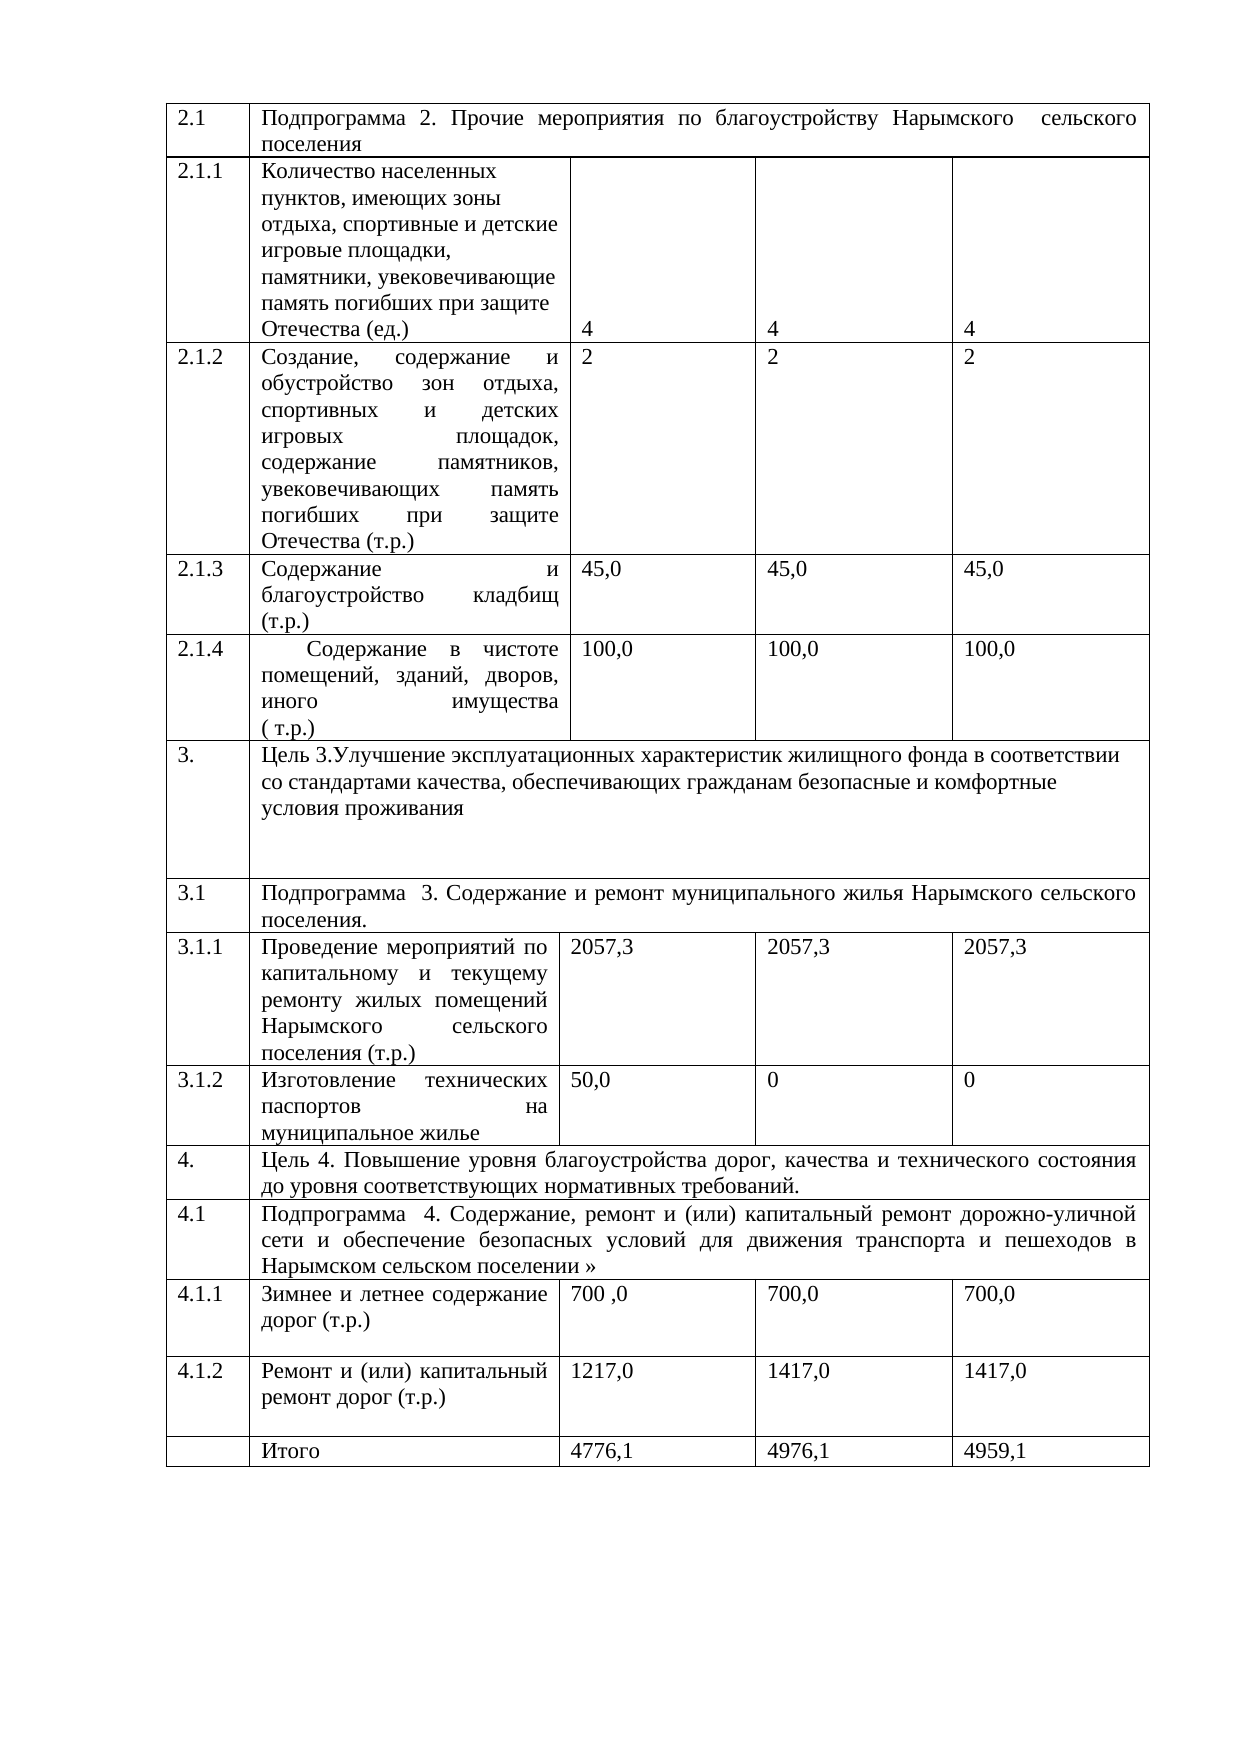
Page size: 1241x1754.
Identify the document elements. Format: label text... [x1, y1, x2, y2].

table_cell 3.1.1 [167, 933, 249, 1065]
table_cell Создание, содержание и обустройство зон отдыха, спортивных и детских игровых площадок, содержание памятников, увековечивающих память погибших при защите Отечества (т.р.) [250, 343, 570, 554]
table_cell Ремонт и (или) капитальный ремонт дорог (т.р.) [250, 1357, 559, 1436]
table_cell Содержание и благоустройство кладбищ (т.р.) [250, 555, 570, 634]
table_cell 3.1 [167, 879, 249, 932]
table_cell 2.1 [167, 104, 249, 156]
table_cell 4 [756, 158, 952, 342]
table_cell 700,0 [953, 1280, 1149, 1356]
table_cell 4776,1 [560, 1437, 755, 1466]
table_cell 700 ,0 [560, 1280, 755, 1356]
table_cell 2.1.3 [167, 555, 249, 634]
table_cell 50,0 [560, 1066, 755, 1145]
table_cell 4. [167, 1146, 249, 1199]
table_cell Цель 4. Повышение уровня благоустройства дорог, качества и технического состояния до уровня соответствующих нормативных требований. [250, 1146, 1149, 1199]
table_cell 4.1.2 [167, 1357, 249, 1436]
table_cell Зимнее и летнее содержание дорог (т.р.) [250, 1280, 559, 1356]
table_cell 4 [953, 158, 1149, 342]
table_cell 4959,1 [953, 1437, 1149, 1466]
table_cell Содержание в чистоте помещений, зданий, дворов, иного имущества ( т.р.) [250, 635, 570, 740]
table_cell Итого [250, 1437, 559, 1466]
table_cell 2057,3 [560, 933, 755, 1065]
table_cell 2057,3 [756, 933, 952, 1065]
table_cell Подпрограмма 3. Содержание и ремонт муниципального жилья Нарымского сельского поселения. [250, 879, 1149, 932]
table_cell 2.1.4 [167, 635, 249, 740]
table_cell 3.1.2 [167, 1066, 249, 1145]
table_cell 700,0 [756, 1280, 952, 1356]
table_cell Подпрограмма 4. Содержание, ремонт и (или) капитальный ремонт дорожно-уличной сети и обеспечение безопасных условий для движения транспорта и пешеходов в Нарымском сельском поселении » [250, 1200, 1149, 1279]
table_cell 2 [571, 343, 755, 554]
table_cell 0 [756, 1066, 952, 1145]
table_cell Изготовление технических паспортов на муниципальное жилье [250, 1066, 559, 1145]
table_cell 1217,0 [560, 1357, 755, 1436]
table_cell Цель 3.Улучшение эксплуатационных характеристик жилищного фонда в соответствии со стандартами качества, обеспечивающих гражданам безопасные и комфортные условия проживания [250, 741, 1149, 878]
table_cell 4976,1 [756, 1437, 952, 1466]
table_cell Подпрограмма 2. Прочие мероприятия по благоустройству Нарымского сельского поселения [250, 104, 1149, 156]
table_cell 4.1 [167, 1200, 249, 1279]
table_cell 100,0 [571, 635, 755, 740]
table_cell 0 [953, 1066, 1149, 1145]
table_cell 4 [571, 158, 755, 342]
table_cell 45,0 [953, 555, 1149, 634]
table_cell 2 [953, 343, 1149, 554]
table_cell Количество населенных пунктов, имеющих зоны отдыха, спортивные и детские игровые площадки, памятники, увековечивающие память погибших при защите Отечества (ед.) [250, 158, 570, 342]
table_cell 2057,3 [953, 933, 1149, 1065]
table_cell 100,0 [953, 635, 1149, 740]
table_cell [167, 1437, 249, 1466]
table_cell 2.1.1 [167, 158, 249, 342]
table_cell 4.1.1 [167, 1280, 249, 1356]
table_cell 3. [167, 741, 249, 878]
table_cell 1417,0 [953, 1357, 1149, 1436]
table_cell 2.1.2 [167, 343, 249, 554]
table_cell Проведение мероприятий по капитальному и текущему ремонту жилых помещений Нарымского сельского поселения (т.р.) [250, 933, 559, 1065]
table_cell 100,0 [756, 635, 952, 740]
table_cell 45,0 [756, 555, 952, 634]
table_cell 1417,0 [756, 1357, 952, 1436]
table_cell 45,0 [571, 555, 755, 634]
table_cell 2 [756, 343, 952, 554]
